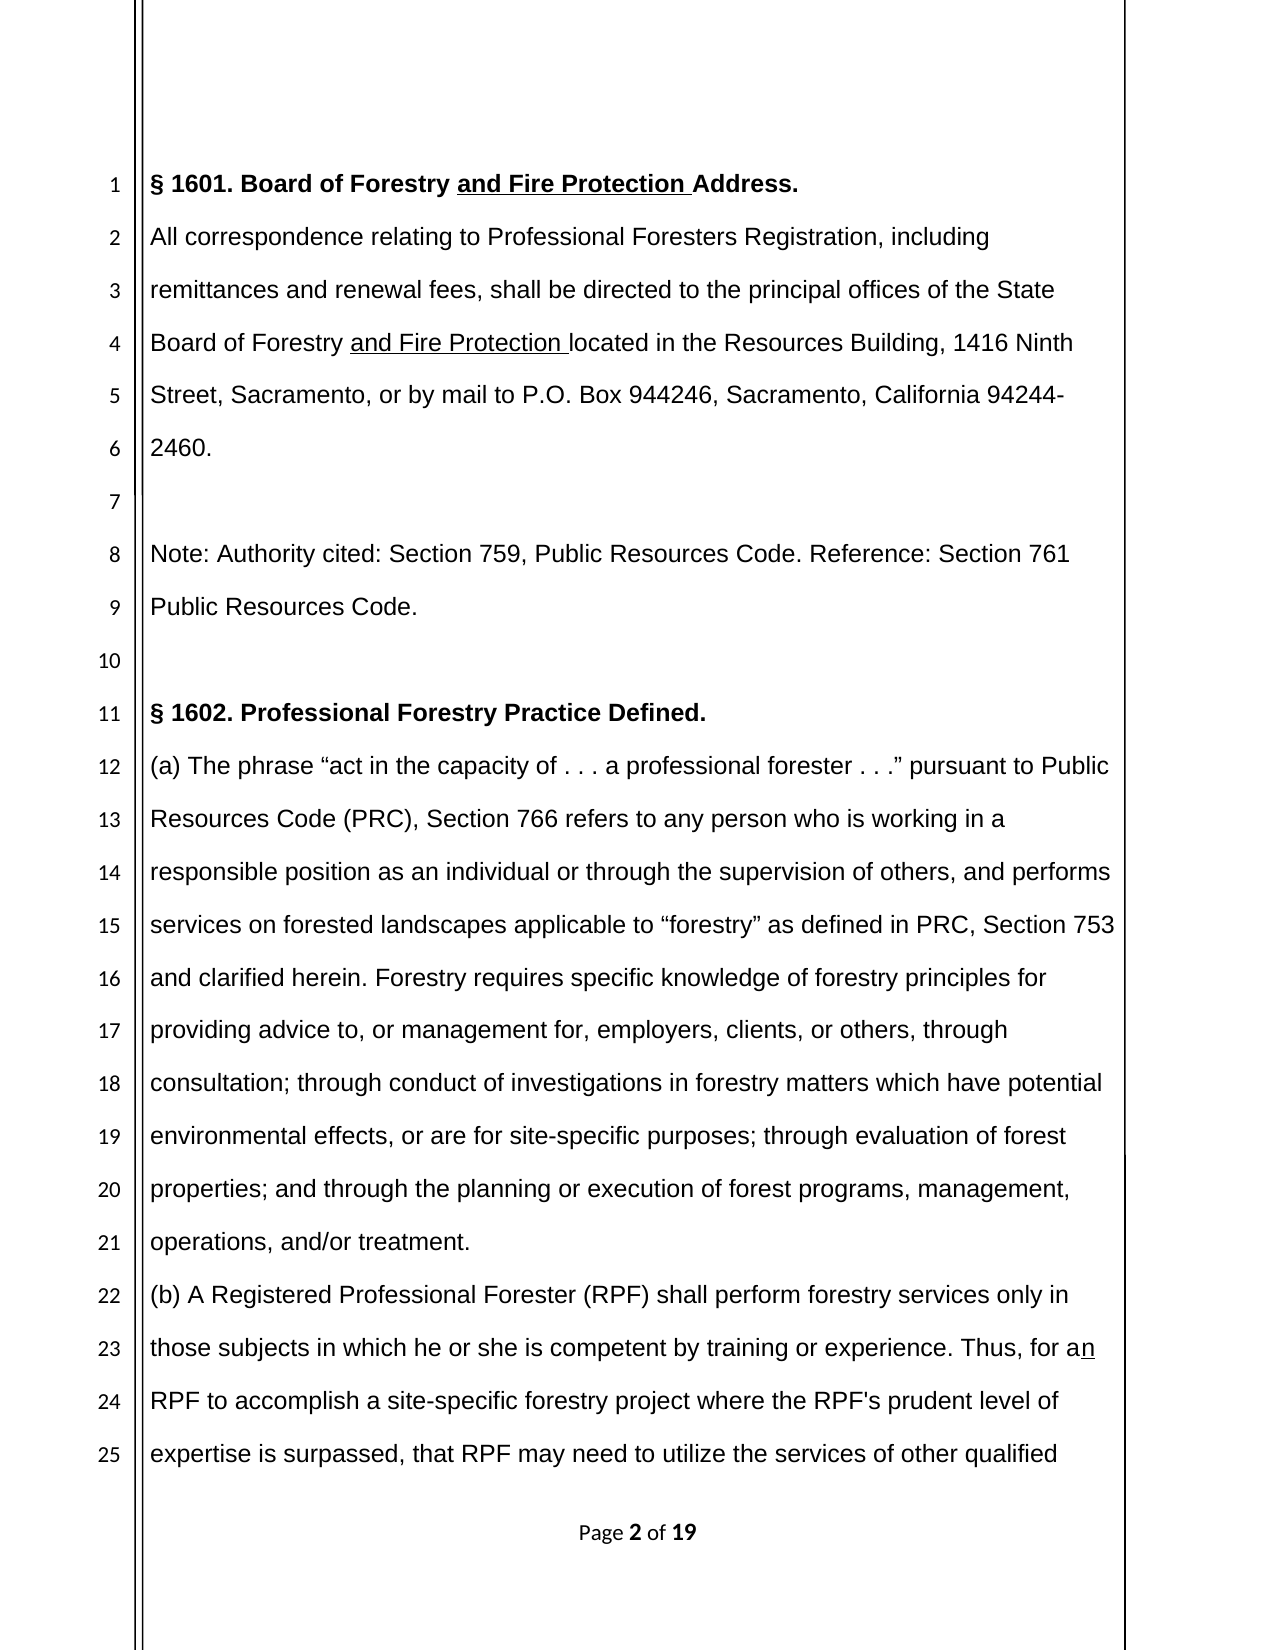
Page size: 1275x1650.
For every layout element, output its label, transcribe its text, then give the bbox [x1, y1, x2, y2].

subtitle § 1601. Board of Forestry and Fire Protection Address. [150, 150, 1125, 203]
text Note: Authority cited: Section 759, Public Resources Code. Reference: Section 761 Public Resources Code. [150, 520, 1125, 626]
subtitle § 1602. Professional Forestry Practice Defined. [150, 679, 1125, 732]
text All correspondence relating to Professional Foresters Registration, including remittances and renewal fees, shall be directed to the principal offices of the State Board of Forestry and Fire Protection located in the Resources Building, 1416 Ninth Street, Sacramento, or by mail to P.O. Box 944246, Sacramento, California 94244-2460. [150, 203, 1125, 467]
text (a) The phrase “act in the capacity of . . . a professional forester . . .” pursuant to Public Resources Code (PRC), Section 766 refers to any person who is working in a responsible position as an individual or through the supervision of others, and performs services on forested landscapes applicable to “forestry” as defined in PRC, Section 753 and clarified herein. Forestry requires specific knowledge of forestry principles for providing advice to, or management for, employers, clients, or others, through consultation; through conduct of investigations in forestry matters which have potential environmental effects, or are for site-specific purposes; through evaluation of forest properties; and through the planning or execution of forest programs, management, operations, and/or treatment. [150, 732, 1125, 1261]
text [150, 1261, 1125, 1473]
